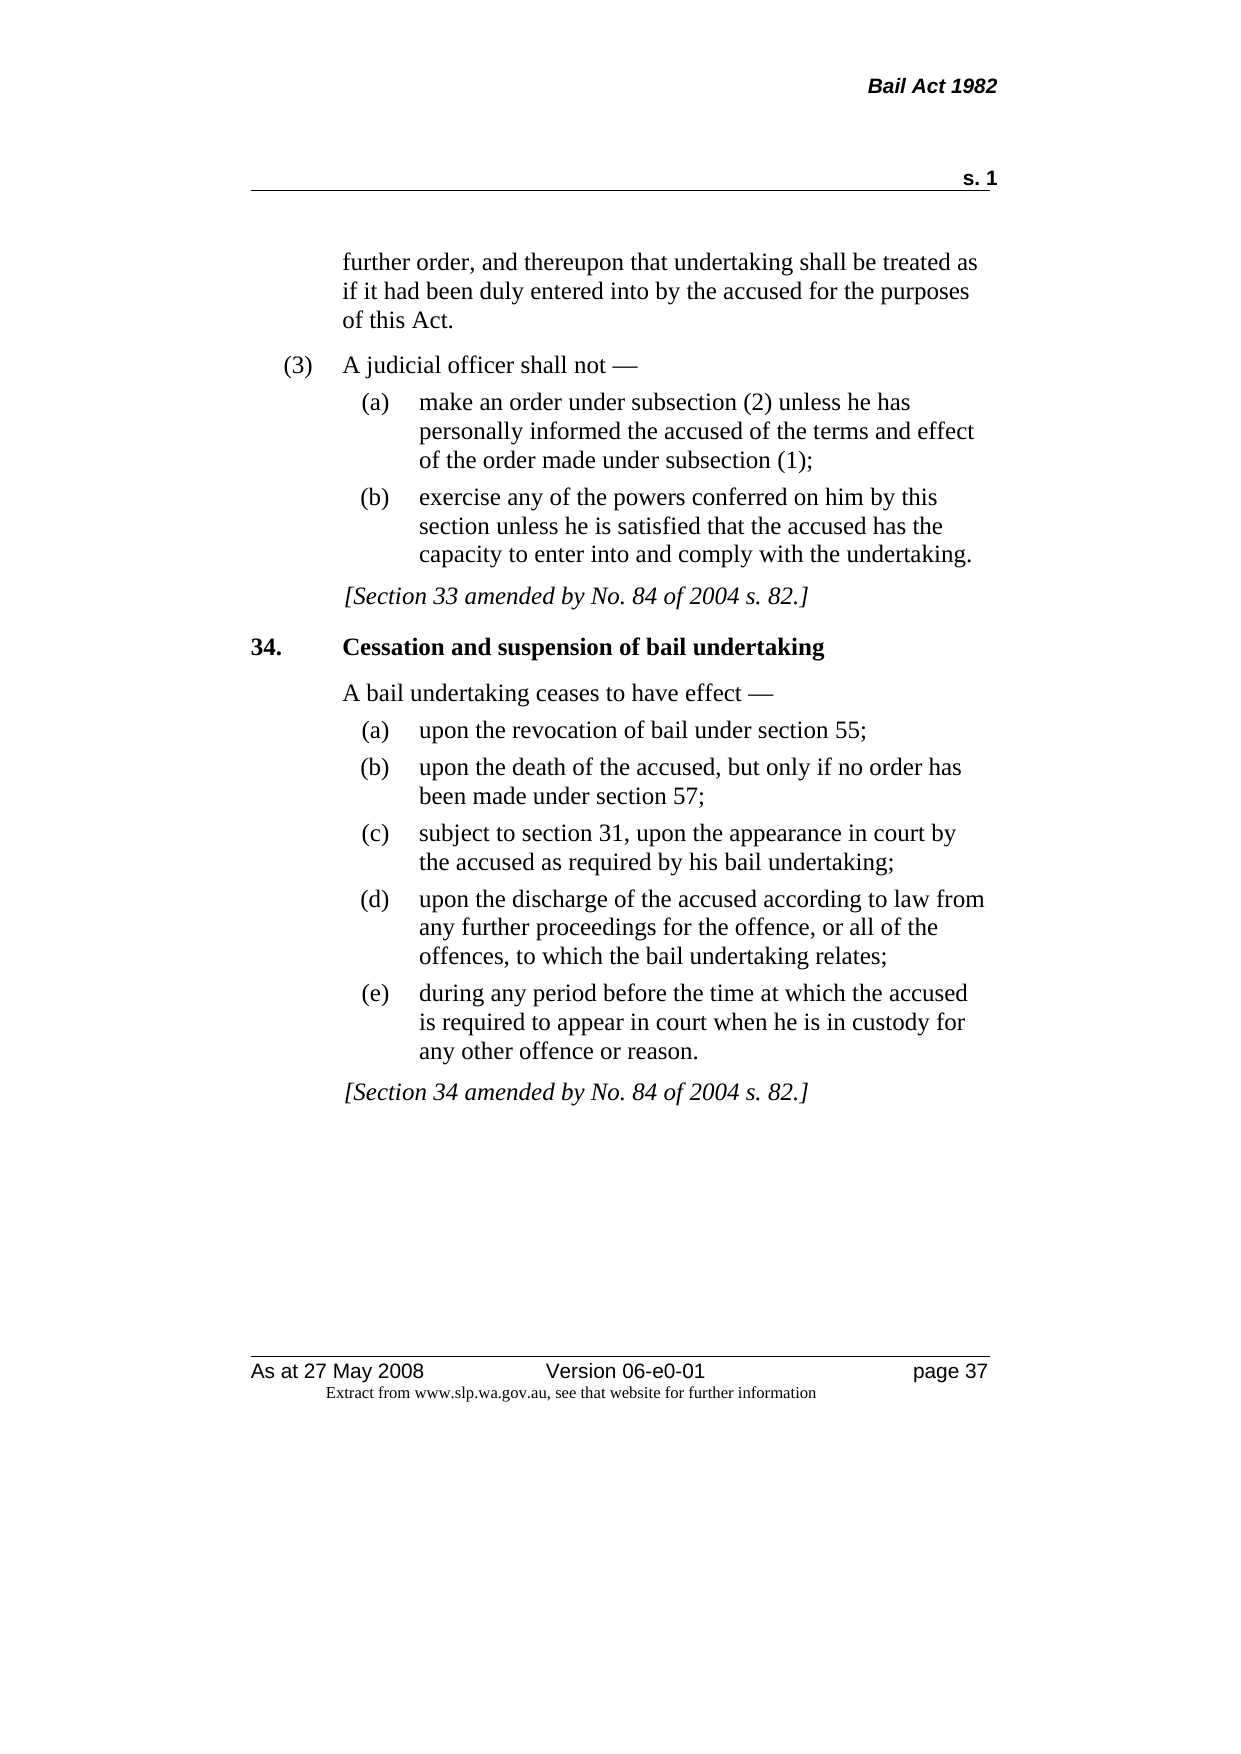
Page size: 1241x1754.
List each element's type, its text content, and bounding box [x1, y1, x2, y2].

text (a) make an order under subsection (2) unless he has personally informed the accused of the terms and effect of the order made under subsection (1); [251, 387, 990, 474]
text A bail undertaking ceases to have effect — [251, 678, 990, 707]
text (e) during any period before the time at which the accused is required to appear in court when he is in custody for any other offence or reason. [251, 978, 990, 1064]
text (b) upon the death of the accused, but only if no order has been made under section 57; [251, 752, 990, 809]
text (a) upon the revocation of bail under section 55; [251, 715, 990, 744]
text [251, 247, 990, 334]
subtitle 34. Cessation and suspension of bail undertaking [251, 632, 990, 661]
text (d) upon the discharge of the accused according to law from any further proceedings for the offence, or all of the offences, to which the bail undertaking relates; [251, 884, 990, 970]
text [Section 34 amended by No. 84 of 2004 s. 82.] [251, 1077, 990, 1106]
text (b) exercise any of the powers conferred on him by this section unless he is satisfied that the accused has the capacity to enter into and comply with the undertaking. [251, 482, 990, 568]
text (3) A judicial officer shall not — [251, 350, 990, 379]
text (c) subject to section 31, upon the appearance in court by the accused as required by his bail undertaking; [251, 818, 990, 875]
text [Section 33 amended by No. 84 of 2004 s. 82.] [251, 581, 990, 609]
